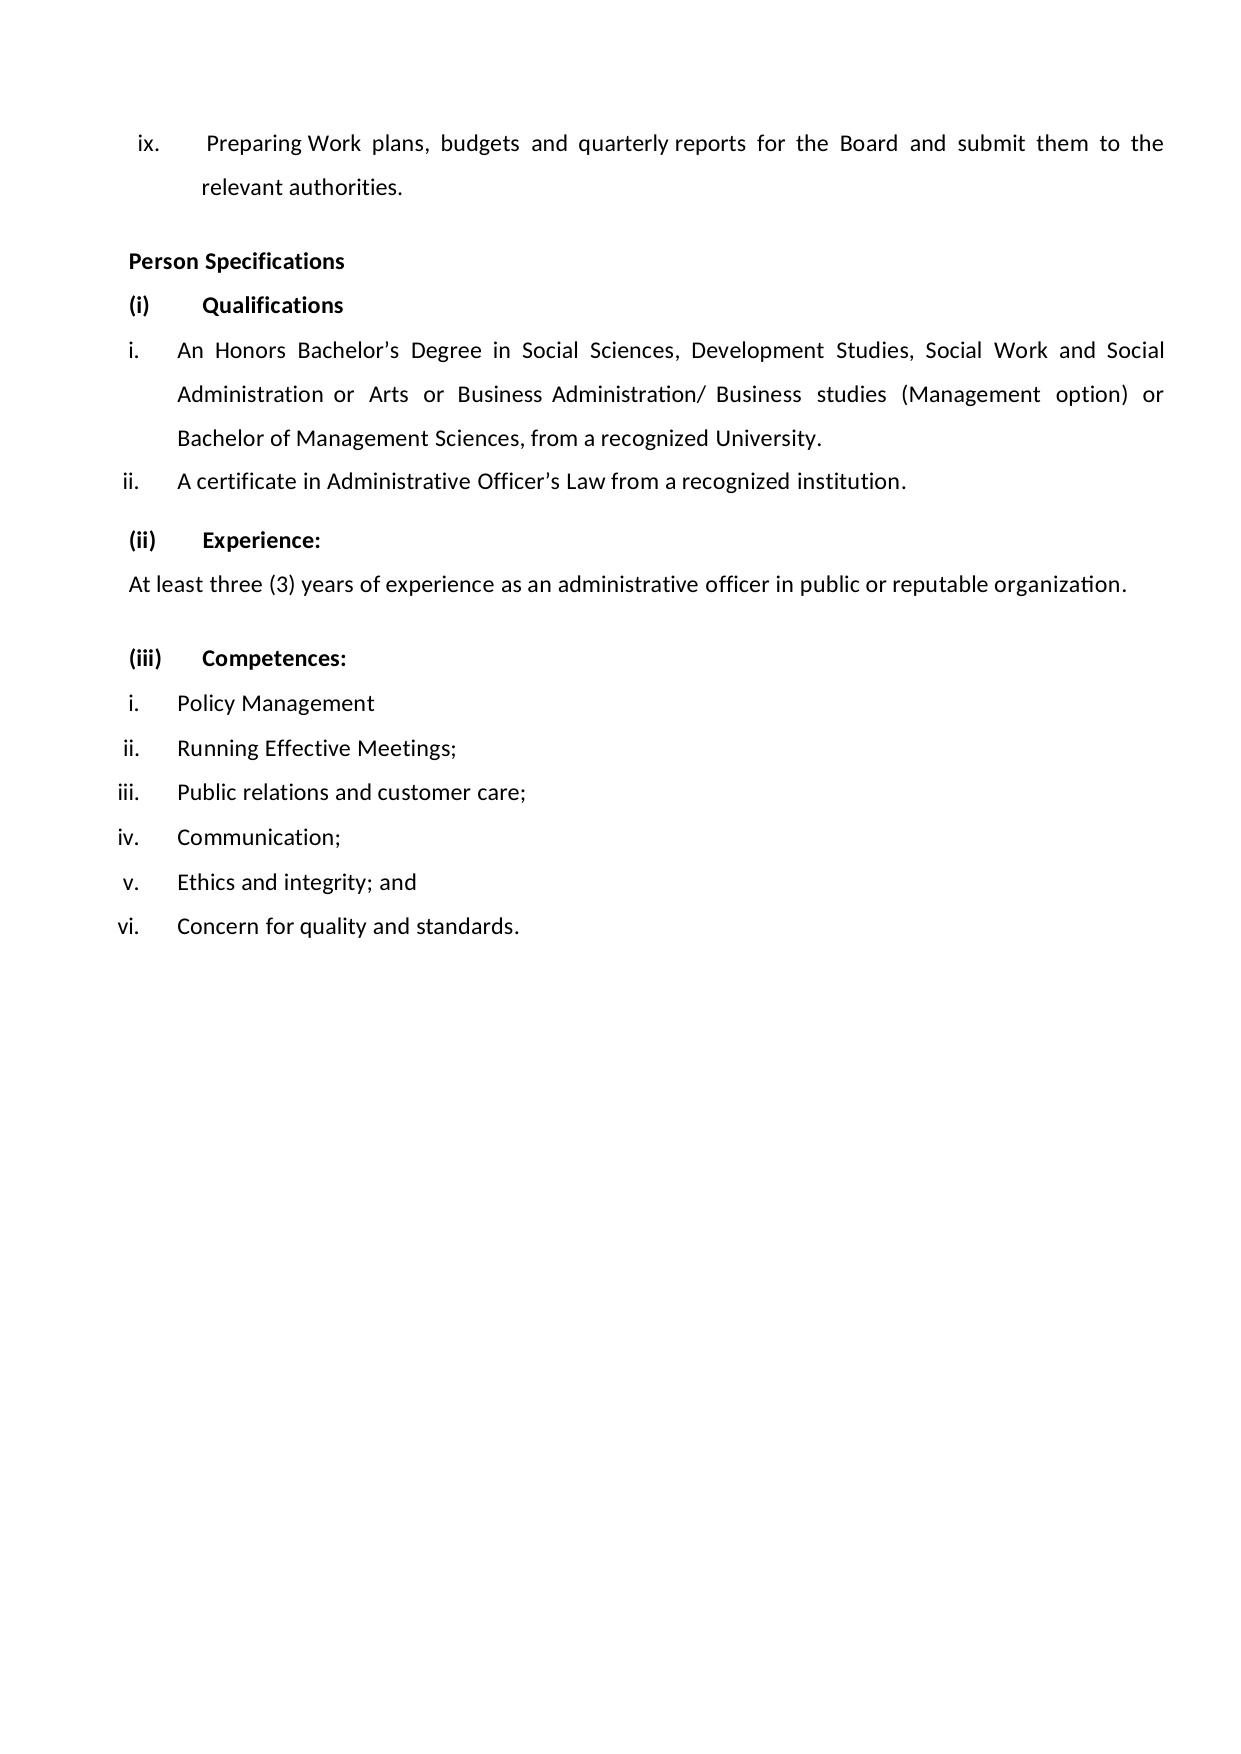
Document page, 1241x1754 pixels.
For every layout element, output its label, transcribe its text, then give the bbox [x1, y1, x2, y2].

list A certificate in Administrative Officer’s Law from a recognized institution. [139, 466, 1164, 496]
text ix. Preparing Work plans, budgets and quarterly reports for the Board and submit them to the relevant authorities. [137, 128, 1164, 201]
list Public relations and customer care; [139, 777, 1186, 806]
list Policy Management [139, 688, 1186, 717]
list Ethics and integrity; and [139, 867, 1186, 896]
text (iii) Competences: [128, 643, 1186, 672]
list Concern for quality and standards. [139, 911, 1186, 941]
text Person Specifications [128, 246, 1186, 275]
text (i) Qualifications [128, 290, 1186, 319]
list An Honors Bachelor’s Degree in Social Sciences, Development Studies, Social Work and Social Administration or Arts or Business Administration/ Business studies (Management option) or Bachelor of Management Sciences, from a recognized University. [139, 335, 1164, 452]
text (ii) Experience: [128, 525, 1186, 554]
list Communication; [139, 822, 1186, 851]
list Running Effective Meetings; [139, 733, 1186, 762]
text At least three (3) years of experience as an administrative officer in public or reputable organization. [128, 569, 1186, 598]
